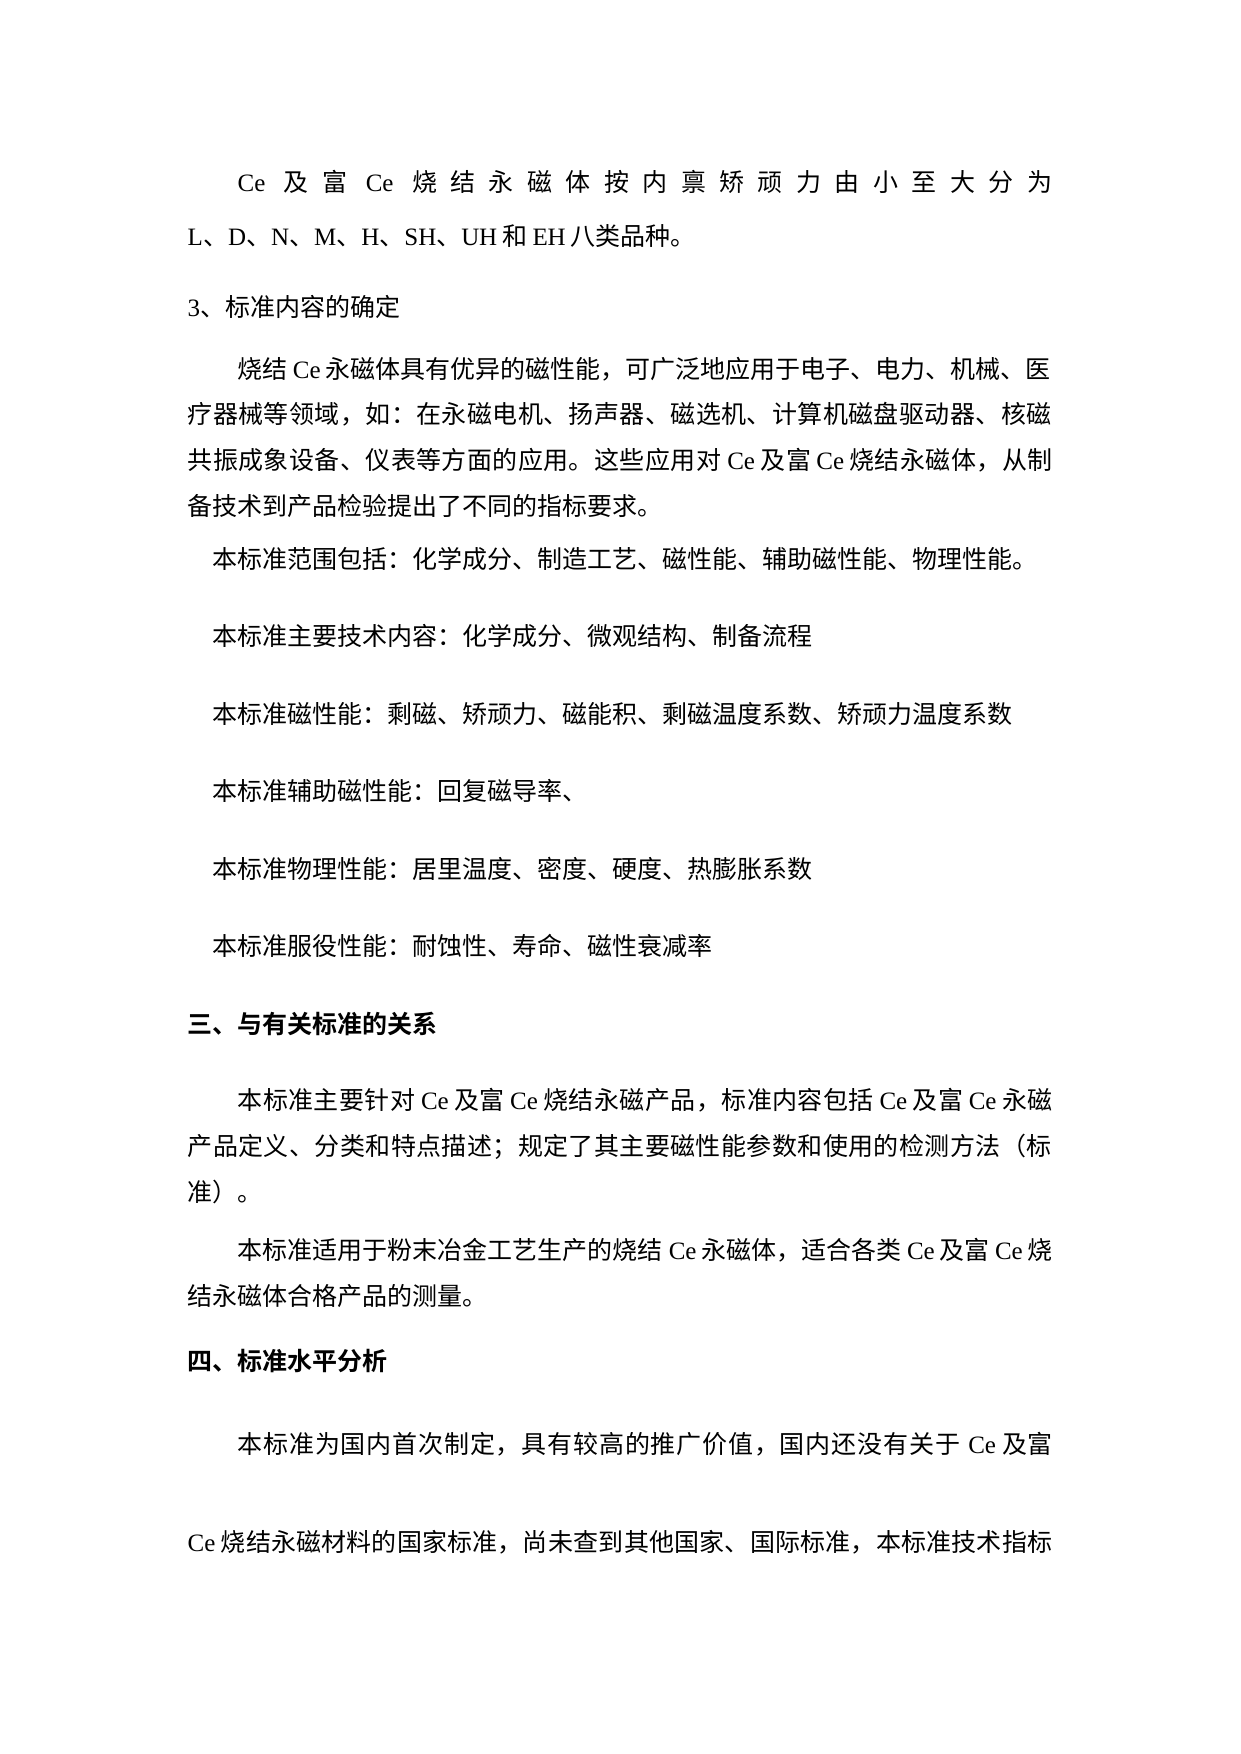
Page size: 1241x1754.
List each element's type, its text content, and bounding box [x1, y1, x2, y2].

text 本标准范围包括：化学成分、制造工艺、磁性能、辅助磁性能、物理性能。 [187, 525, 1053, 590]
text 3、标准内容的确定 [187, 287, 1053, 323]
text 本标准物理性能：居里温度、密度、硬度、热膨胀系数 [187, 835, 1053, 900]
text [187, 1410, 1053, 1573]
text 本标准磁性能：剩磁、矫顽力、磁能积、剩磁温度系数、矫顽力温度系数 [187, 680, 1053, 745]
text Ce及富Ce烧结永磁体按内禀矫顽力由小至大分为L、D、N、M、H、SH、UH和EH八类品种。 [187, 162, 1053, 253]
text 本标准适用于粉末冶金工艺生产的烧结Ce永磁体，适合各类Ce及富Ce烧结永磁体合格产品的测量。 [187, 1223, 1053, 1314]
text 四、标准水平分析 [187, 1327, 1053, 1392]
text 本标准辅助磁性能：回复磁导率、 [187, 757, 1053, 822]
text 本标准主要针对Ce及富Ce烧结永磁产品，标准内容包括Ce及富Ce永磁产品定义、分类和特点描述；规定了其主要磁性能参数和使用的检测方法（标准）。 [187, 1073, 1053, 1210]
text 三、与有关标准的关系 [187, 990, 1053, 1055]
text 烧结Ce永磁体具有优异的磁性能，可广泛地应用于电子、电力、机械、医疗器械等领域，如：在永磁电机、扬声器、磁选机、计算机磁盘驱动器、核磁共振成象设备、仪表等方面的应用。这些应用对Ce及富Ce烧结永磁体，从制备技术到产品检验提出了不同的指标要求。 [187, 341, 1053, 525]
text 本标准服役性能：耐蚀性、寿命、磁性衰减率 [187, 912, 1053, 977]
text 本标准主要技术内容：化学成分、微观结构、制备流程 [187, 602, 1053, 667]
